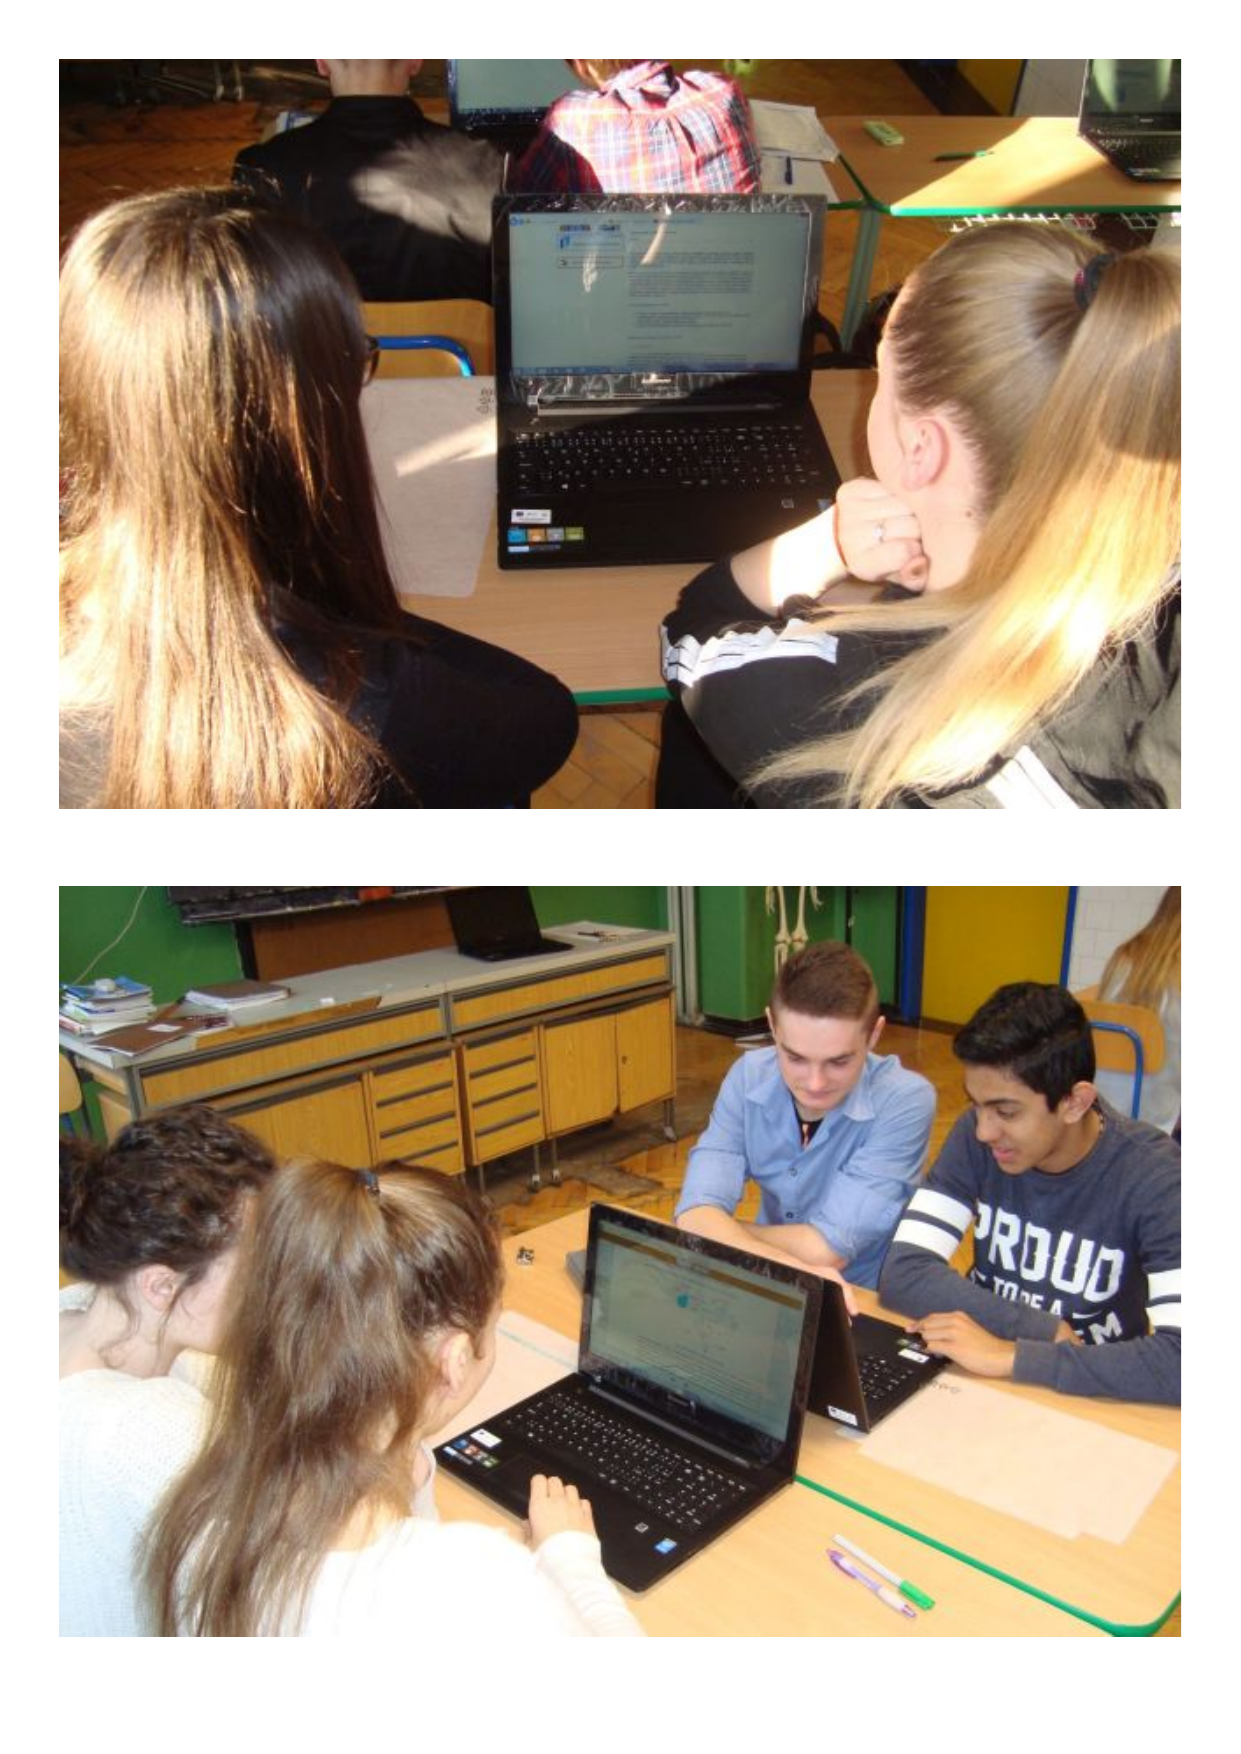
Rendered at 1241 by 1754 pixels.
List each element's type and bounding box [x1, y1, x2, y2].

picture [59, 59, 1182, 809]
picture [59, 886, 1182, 1637]
